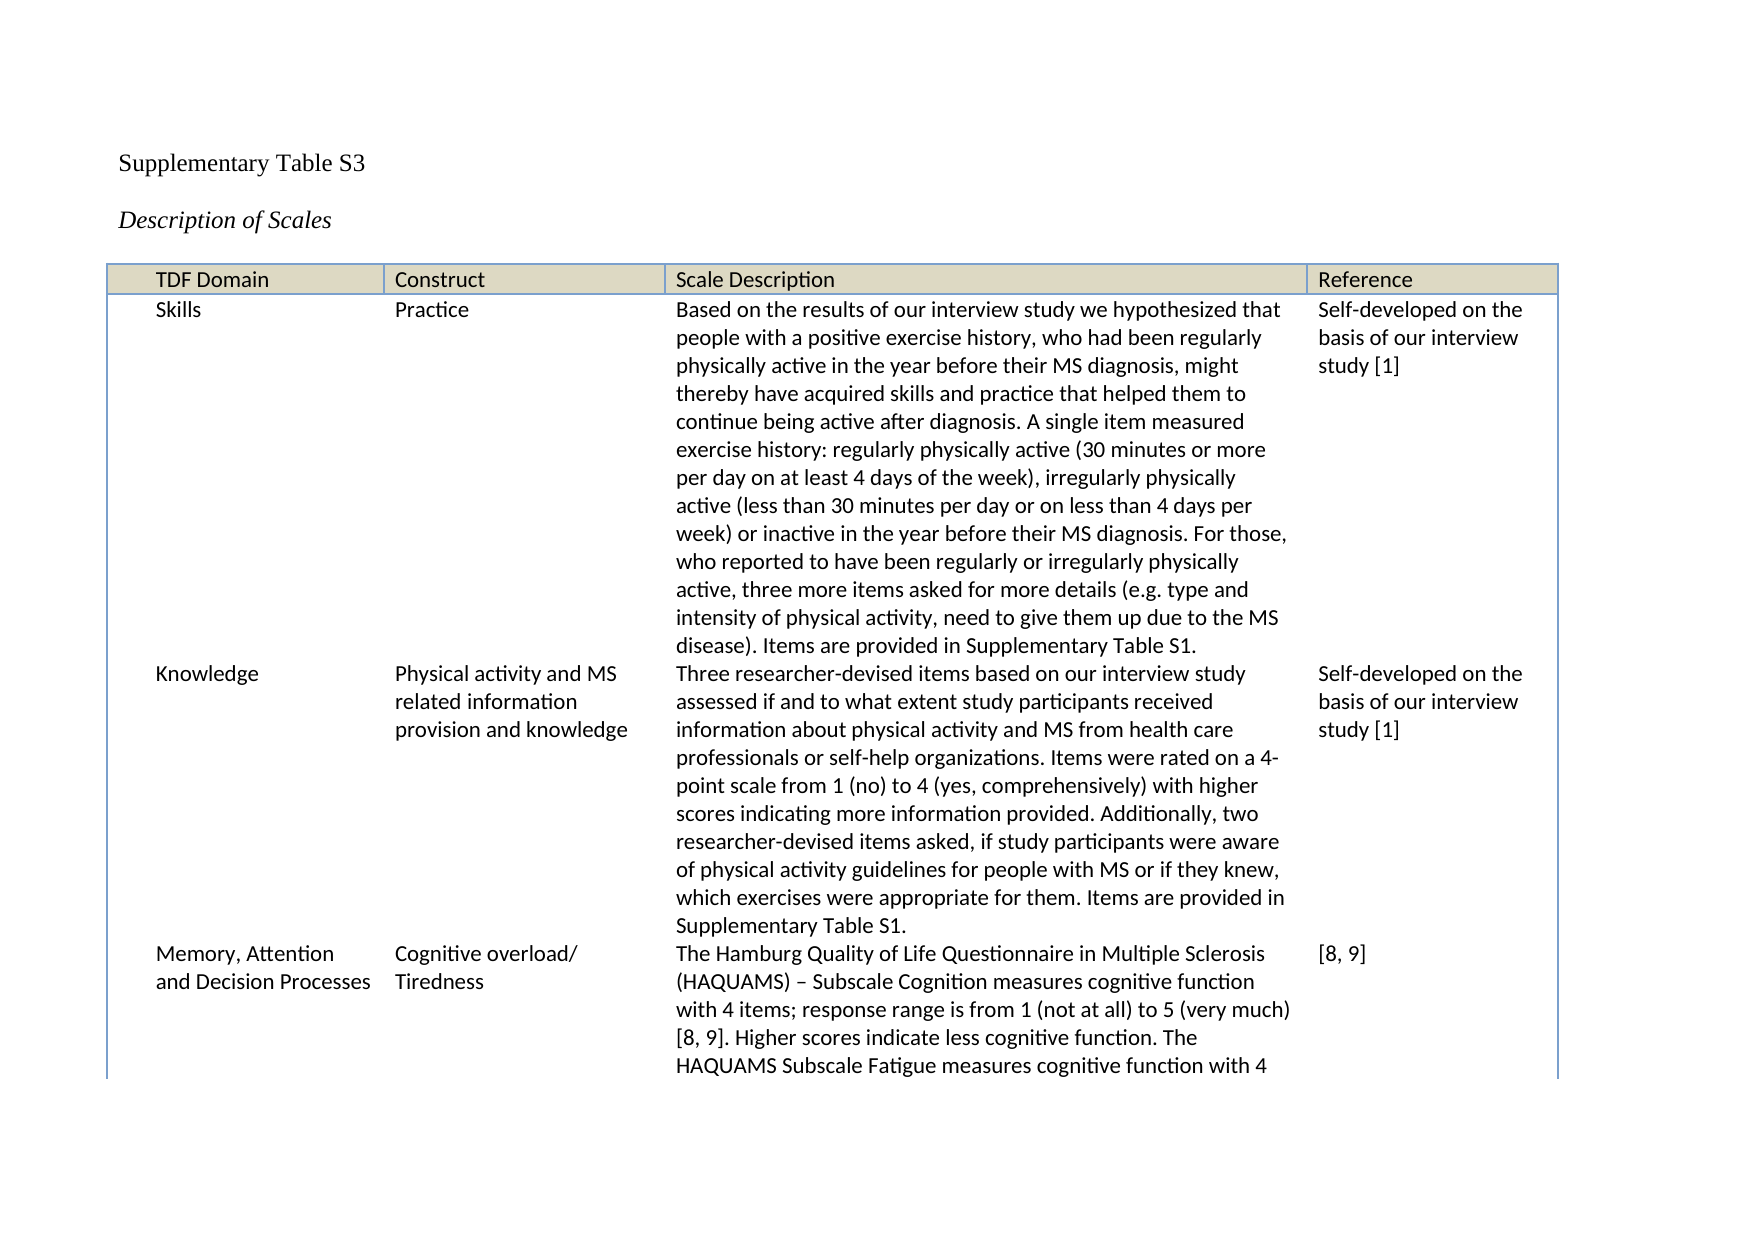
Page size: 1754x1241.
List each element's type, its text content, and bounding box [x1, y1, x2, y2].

table_header Reference [1308, 265, 1557, 293]
table_cell Three researcher-devised items based on our interview study assessed if and to what extent study participants received information about physical activity and MS from health care professionals or self-help organizations. Items were rated on a 4-point scale from 1 (no) to 4 (yes, comprehensively) with higher scores indicating more information provided. Additionally, two researcher-devised items asked, if study participants were aware of physical activity guidelines for people with MS or if they knew, which exercises were appropriate for them. Items are provided in Supplementary Table S1. [665, 659, 1307, 939]
table_cell [8, 9] [1307, 939, 1557, 1079]
table_cell Practice [384, 295, 664, 659]
table_cell Knowledge [108, 659, 383, 939]
table_cell Physical activity and MS related information provision and knowledge [384, 659, 664, 939]
table_header Scale Description [666, 265, 1306, 293]
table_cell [665, 939, 1307, 1079]
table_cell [384, 939, 664, 1079]
table_header Construct [385, 265, 664, 293]
table_cell Self-developed on the basis of our interview study [1] [1307, 295, 1557, 659]
text Supplementary Table S3 [118, 148, 1606, 176]
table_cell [108, 939, 383, 1079]
table_header TDF Domain [108, 265, 383, 293]
table_cell Based on the results of our interview study we hypothesized that people with a positive exercise history, who had been regularly physically active in the year before their MS diagnosis, might thereby have acquired skills and practice that helped them to continue being active after diagnosis. A single item measured exercise history: regularly physically active (30 minutes or more per day on at least 4 days of the week), irregularly physically active (less than 30 minutes per day or on less than 4 days per week) or inactive in the year before their MS diagnosis. For those, who reported to have been regularly or irregularly physically active, three more items asked for more details (e.g. type and intensity of physical activity, need to give them up due to the MS disease). Items are provided in Supplementary Table S1. [665, 295, 1307, 659]
table_cell Skills [108, 295, 383, 659]
table_cell Self-developed on the basis of our interview study [1] [1307, 659, 1557, 939]
text Description of Scales [118, 205, 1606, 234]
